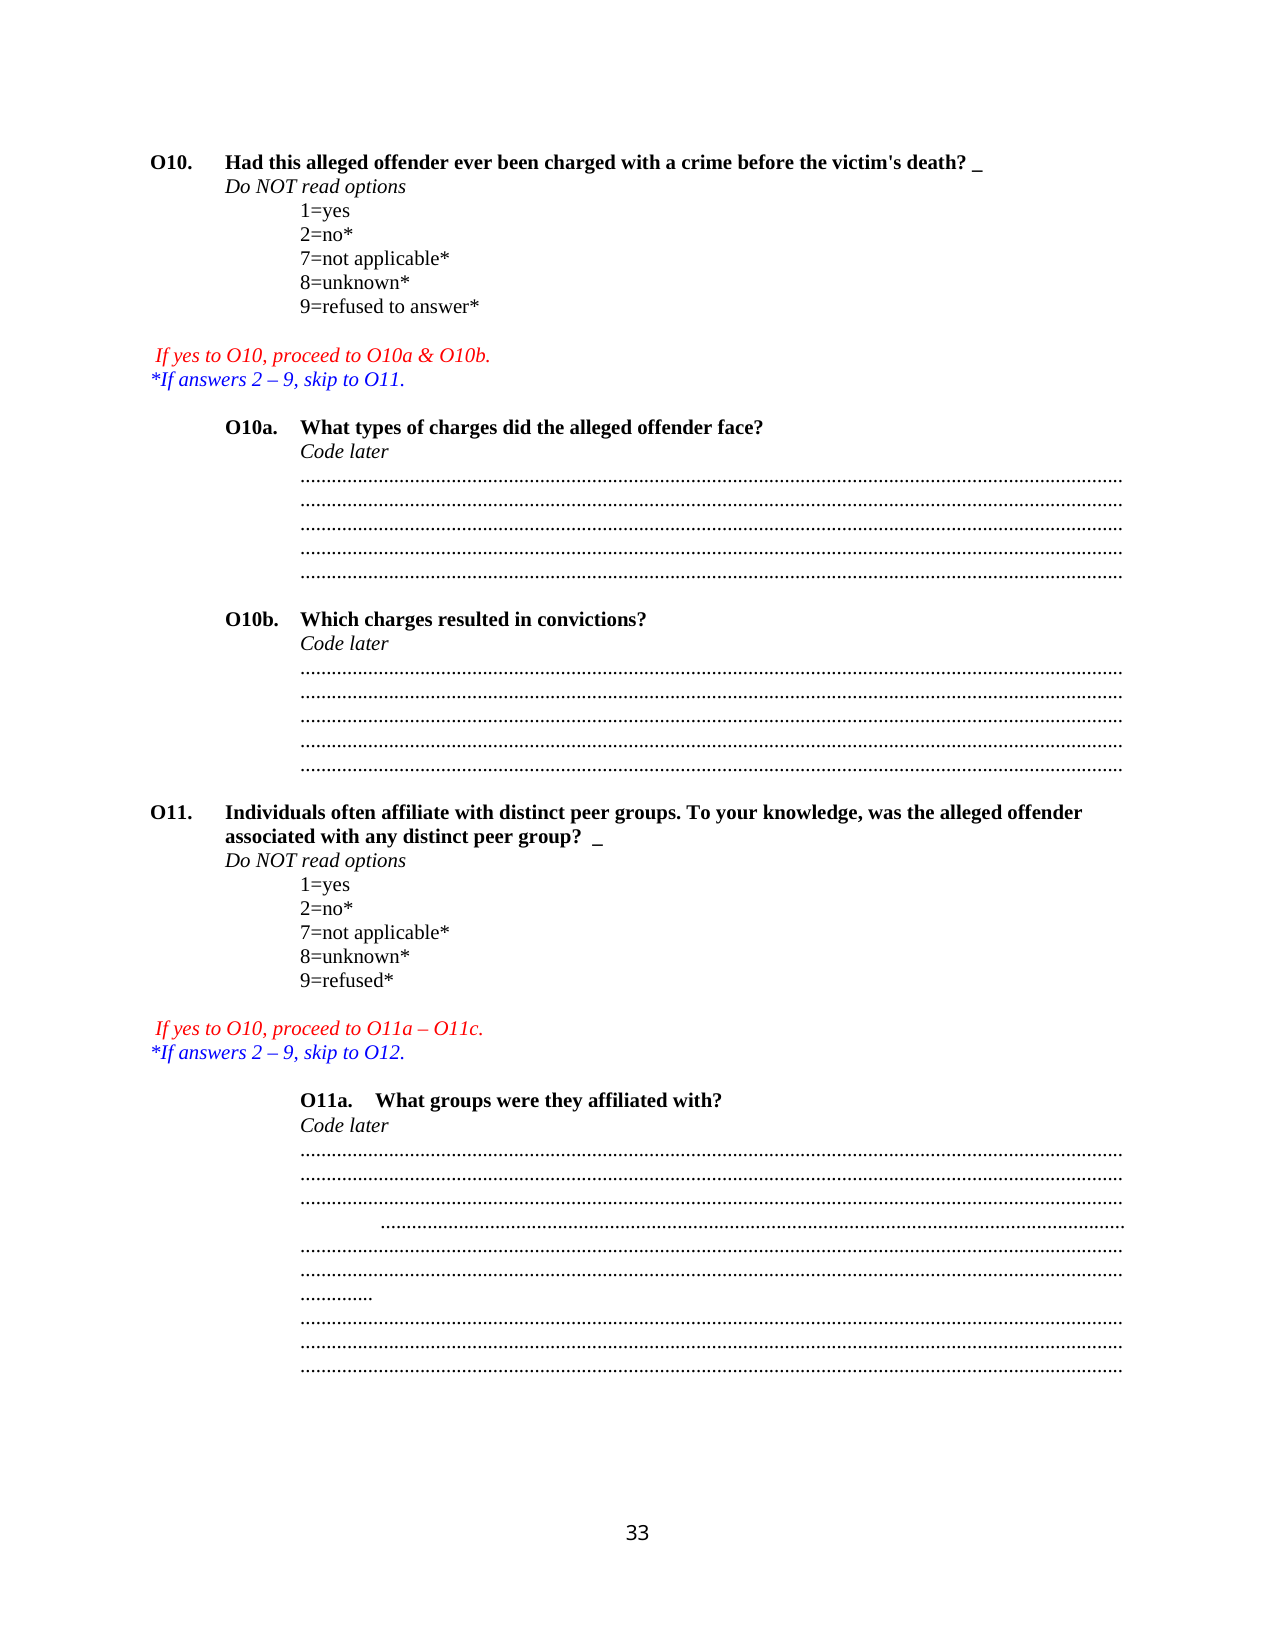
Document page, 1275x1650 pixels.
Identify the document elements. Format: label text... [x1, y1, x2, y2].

text 2=no* [300, 222, 1125, 246]
text 9=refused to answer* [300, 294, 1125, 318]
text 1=yes [300, 872, 1125, 896]
text Do NOT read options [225, 174, 1125, 198]
text .......................................................................................................................................................................................................................................................................................................................................................................................................................................................................................... [300, 1305, 1125, 1377]
text *If answers 2 – 9, skip to O12. [150, 1040, 1125, 1064]
text O10b. Which charges resulted in convictions? [150, 607, 1125, 631]
text Do NOT read options [225, 848, 1125, 872]
text 1=yes [300, 198, 1125, 222]
text ...................................................................................................................................................................................................................................................................................................................................................................................................................................................................................................................................................................................................................................................................................................................................................................................................................... [300, 463, 1125, 583]
text Code later [225, 1112, 1125, 1137]
text 2=no* [300, 896, 1125, 920]
text O10a. What types of charges did the alleged offender face? [150, 415, 1125, 439]
text 7=not applicable* [300, 920, 1125, 944]
text If yes to O10, proceed to O10a & O10b. [150, 342, 1125, 367]
text Code later [150, 631, 1125, 655]
text ...................................................................................................................................................................................................................................................................................................................................................................................................................................................................................................................................................................................................................................................................................................................................................................................................................... [300, 655, 1125, 776]
text O11. Individuals often affiliate with distinct peer groups. To your knowledge, was the alleged offender associated with any distinct peer group? _ [150, 800, 1125, 848]
text *If answers 2 – 9, skip to O11. [150, 367, 1125, 391]
text O10. Had this alleged offender ever been charged with a crime before the victim's death? _ [150, 150, 1125, 174]
text 8=unknown* [300, 270, 1125, 294]
text 9=refused* [225, 968, 1125, 992]
text 7=not applicable* [300, 246, 1125, 270]
text 8=unknown* [300, 944, 1125, 968]
text Code later [150, 439, 1125, 463]
text If yes to O10, proceed to O11a – O11c. [150, 1016, 1125, 1040]
text O11a. What groups were they affiliated with? [150, 1088, 1125, 1112]
text .......................................................................................................................................................................................................................................................................................................................................................................................................................................................................................... ......................................................................................................................................................................................................................................................................................................................................................................................................................................................................................... [300, 1137, 1125, 1305]
